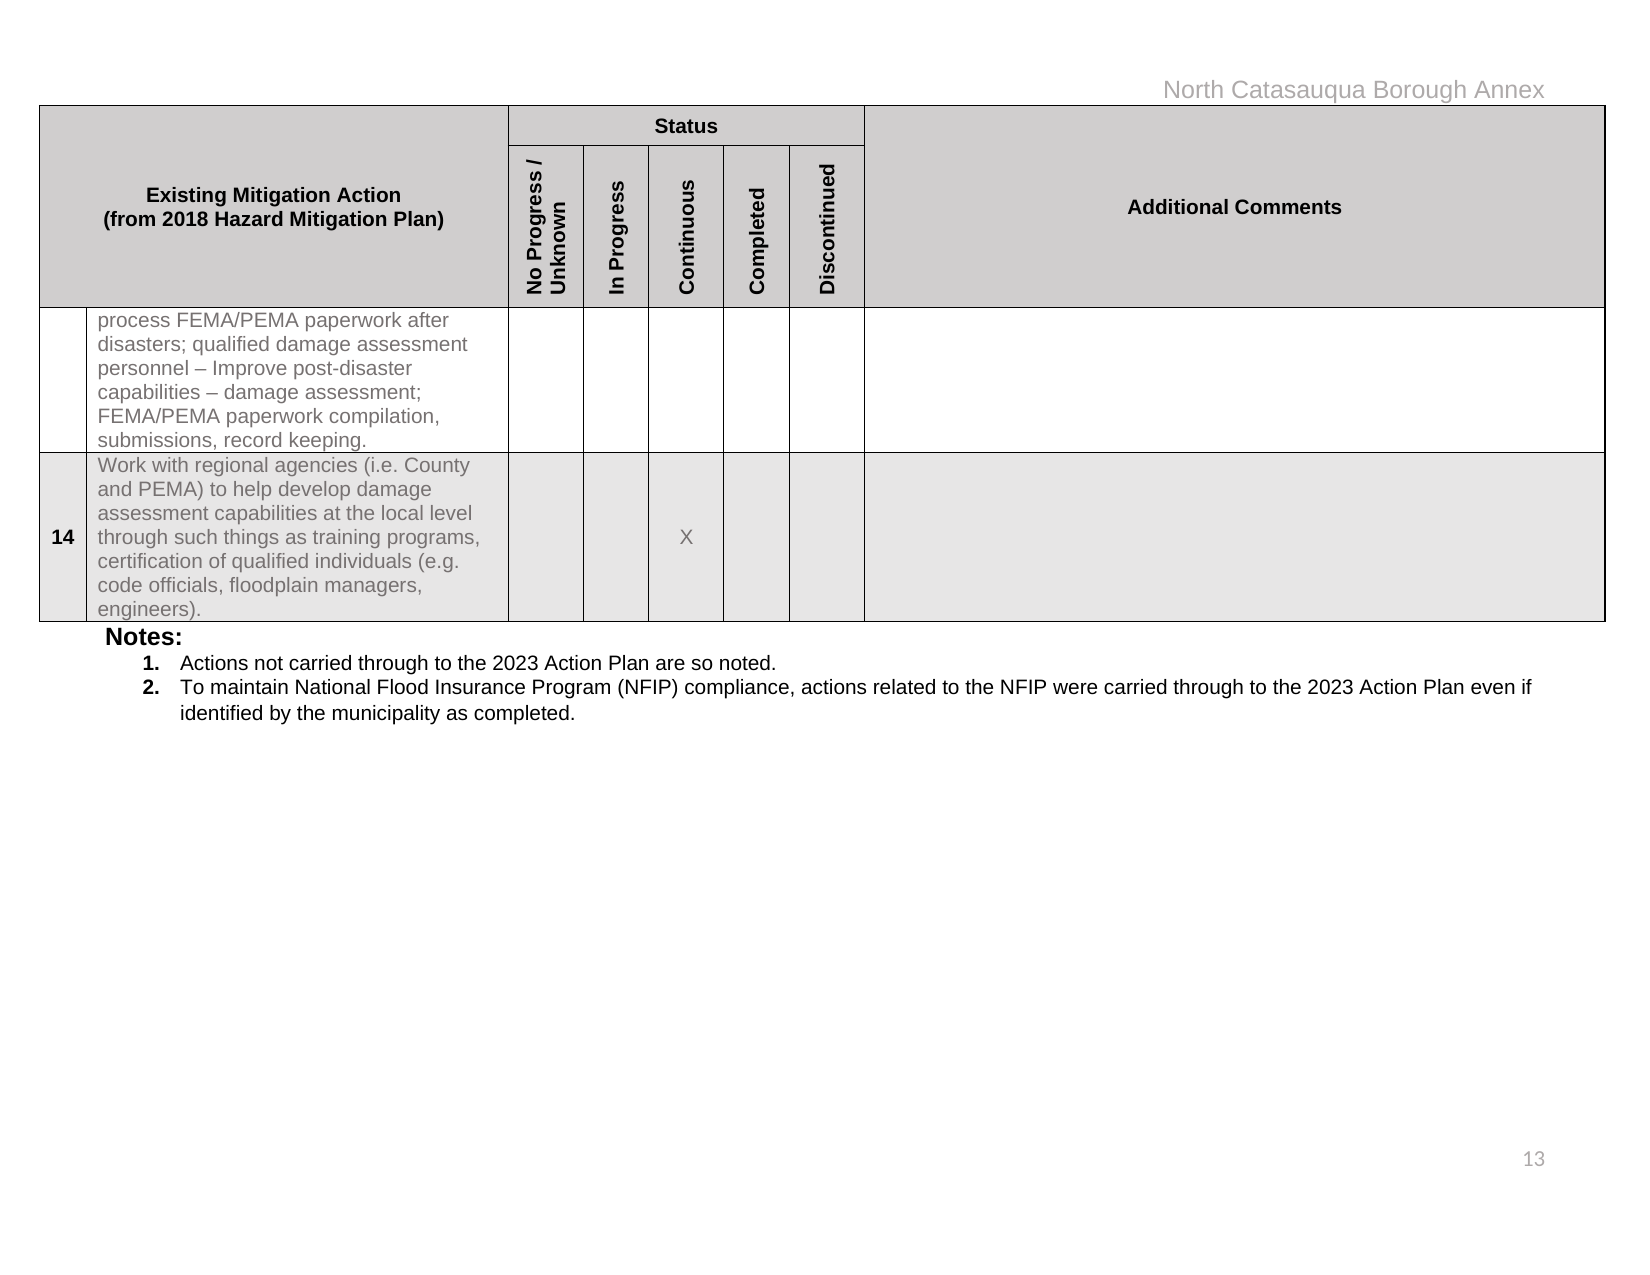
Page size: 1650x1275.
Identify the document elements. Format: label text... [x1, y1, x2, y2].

table_cell Continuous [649, 146, 723, 307]
table_cell [584, 453, 648, 621]
table_cell In Progress [584, 146, 648, 307]
table_cell [509, 453, 583, 621]
table_cell 14 [40, 453, 86, 621]
table_cell [584, 308, 648, 452]
table_cell X [649, 308, 723, 452]
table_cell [87, 308, 508, 452]
table_header Additional Comments [865, 106, 1604, 307]
text Notes: [105, 622, 1545, 651]
table_cell Work with regional agencies (i.e. County and PEMA) to help develop damage assessment capabilities at the local level through such things as training programs, certification of qualified individuals (e.g. code officials, floodplain managers, engineers). [87, 453, 508, 621]
table_cell X [649, 453, 723, 621]
table_cell 13 [40, 308, 86, 452]
table_cell [724, 308, 789, 452]
table_cell [790, 308, 864, 452]
list Actions not carried through to the 2023 Action Plan are so noted. [142, 651, 1545, 674]
list To maintain National Flood Insurance Program (NFIP) compliance, actions related to the NFIP were carried through to the 2023 Action Plan even if identified by the municipality as completed. [142, 674, 1545, 724]
table_cell [509, 308, 583, 452]
table_cell No Progress / Unknown [509, 146, 583, 307]
table_header Existing Mitigation Action (from 2018 Hazard Mitigation Plan) [40, 106, 508, 307]
table_cell [724, 453, 789, 621]
table_cell [865, 308, 1604, 452]
table_cell [790, 453, 864, 621]
table_cell Completed [724, 146, 789, 307]
table_header Status [509, 106, 864, 145]
table_cell Discontinued [790, 146, 864, 307]
table_cell [865, 453, 1604, 621]
